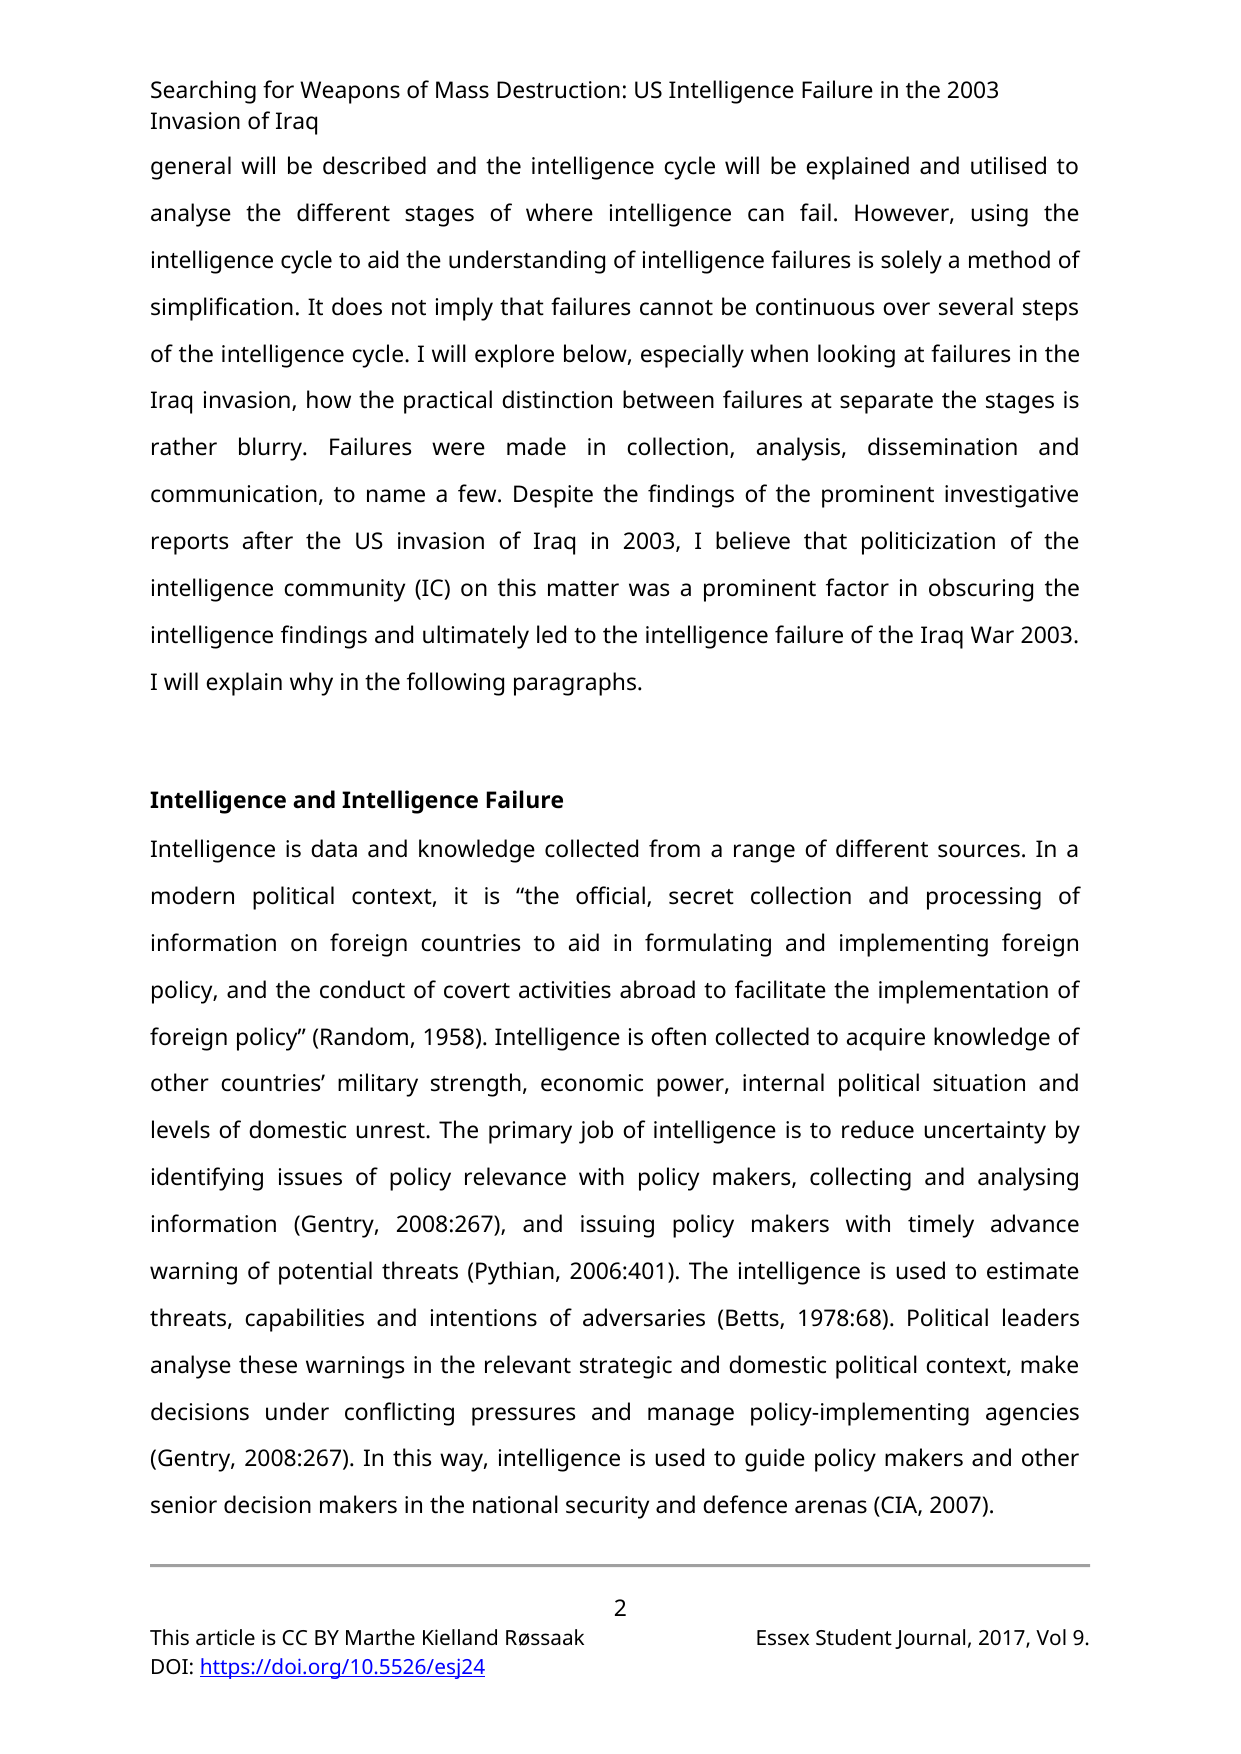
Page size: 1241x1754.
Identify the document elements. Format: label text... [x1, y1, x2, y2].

subtitle Intelligence and Intelligence Failure [150, 784, 1090, 816]
text Intelligence is data and knowledge collected from a range of different sources. In a modern political context, it is “the official, secret collection and processing of information on foreign countries to aid in formulating and implementing foreign policy, and the conduct of covert activities abroad to facilitate the implementation of foreign policy” (Random, 1958). Intelligence is often collected to acquire knowledge of other countries’ military strength, economic power, internal political situation and levels of domestic unrest. The primary job of intelligence is to reduce uncertainty by identifying issues of policy relevance with policy makers, collecting and analysing information (Gentry, 2008:267), and issuing policy makers with timely advance warning of potential threats (Pythian, 2006:401). The intelligence is used to estimate threats, capabilities and intentions of adversaries (Betts, 1978:68). Political leaders analyse these warnings in the relevant strategic and domestic political context, make decisions under conflicting pressures and manage policy-implementing agencies (Gentry, 2008:267). In this way, intelligence is used to guide policy makers and other senior decision makers in the national security and defence arenas (CIA, 2007). [150, 833, 1081, 1520]
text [150, 150, 1081, 697]
